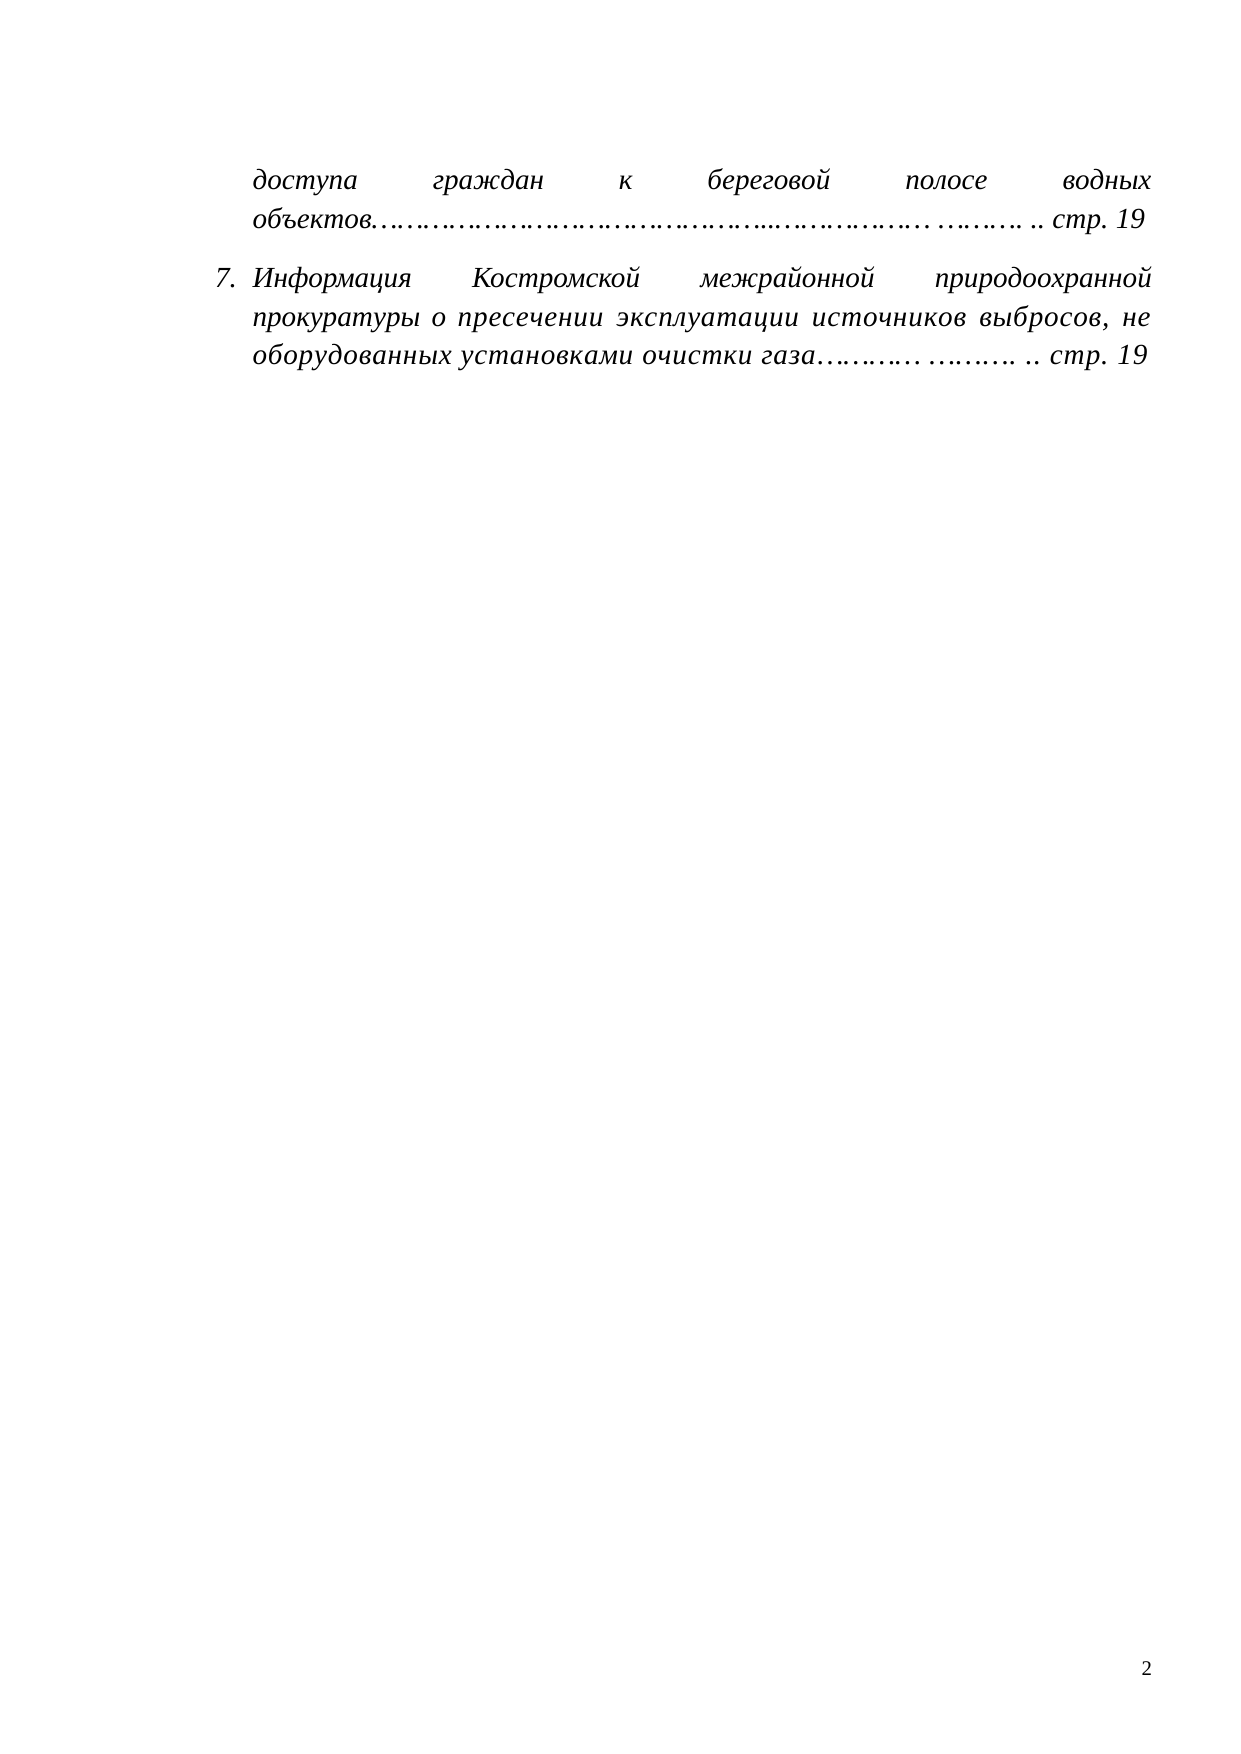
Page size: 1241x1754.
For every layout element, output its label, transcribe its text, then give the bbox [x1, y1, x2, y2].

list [215, 162, 1152, 234]
list Информация Костромской межрайонной природоохранной прокуратуры о пресечении эксплуатации источников выбросов, не оборудованных установками очистки газа………… ………. .. стр. 19 [215, 260, 1152, 371]
